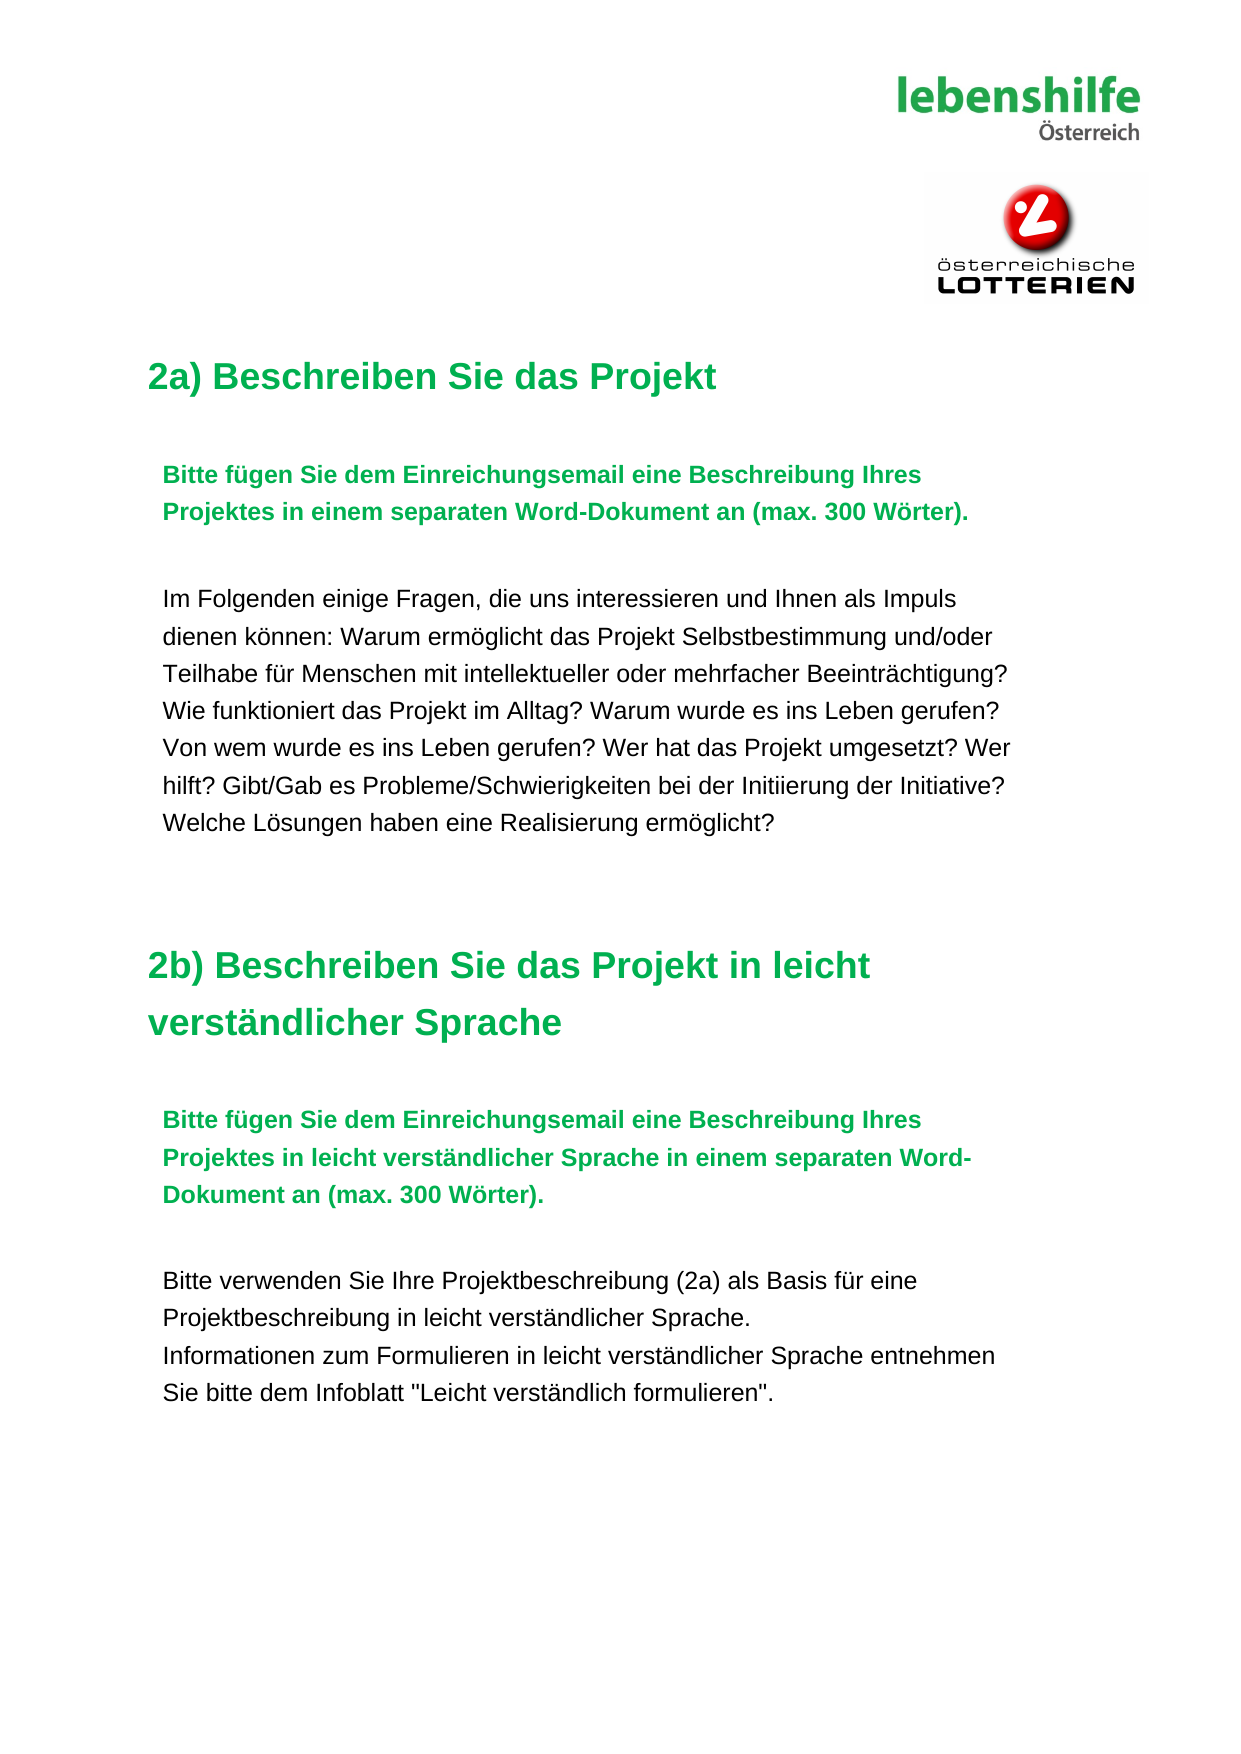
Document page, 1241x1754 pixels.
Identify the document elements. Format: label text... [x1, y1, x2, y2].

text 2b) Beschreiben Sie das Projekt in leicht verständlicher Sprache [148, 944, 1033, 1043]
text Bitte fügen Sie dem Einreichungsemail eine Beschreibung Ihres Projektes in leicht verständlicher Sprache in einem separaten Word-Dokument an (max. 300 Wörter). [162, 1068, 1033, 1245]
text Im Folgenden einige Fragen, die uns interessieren und Ihnen als Impuls dienen können: Warum ermöglicht das Projekt Selbstbestimmung und/oder Teilhabe für Menschen mit intellektueller oder mehrfacher Beeinträchtigung? Wie funktioniert das Projekt im Alltag? Warum wurde es ins Leben gerufen? Von wem wurde es ins Leben gerufen? Wer hat das Projekt umgesetzt? Wer hilft? Gibt/Gab es Probleme/Schwierigkeiten bei der Initiierung der Initiative? Welche Lösungen haben eine Realisierung ermöglicht? [162, 547, 1033, 873]
picture [923, 172, 1149, 304]
picture [893, 67, 1144, 150]
text 2a) Beschreiben Sie das Projekt [148, 354, 1093, 397]
text Bitte verwenden Sie Ihre Projektbeschreibung (2a) als Basis für eine Projektbeschreibung in leicht verständlicher Sprache. Informationen zum Formulieren in leicht verständlicher Sprache entnehmen Sie bitte dem Infoblatt "Leicht verständlich formulieren". [162, 1266, 1033, 1407]
text Bitte fügen Sie dem Einreichungsemail eine Beschreibung Ihres Projektes in einem separaten Word-Dokument an (max. 300 Wörter). [162, 422, 1033, 526]
